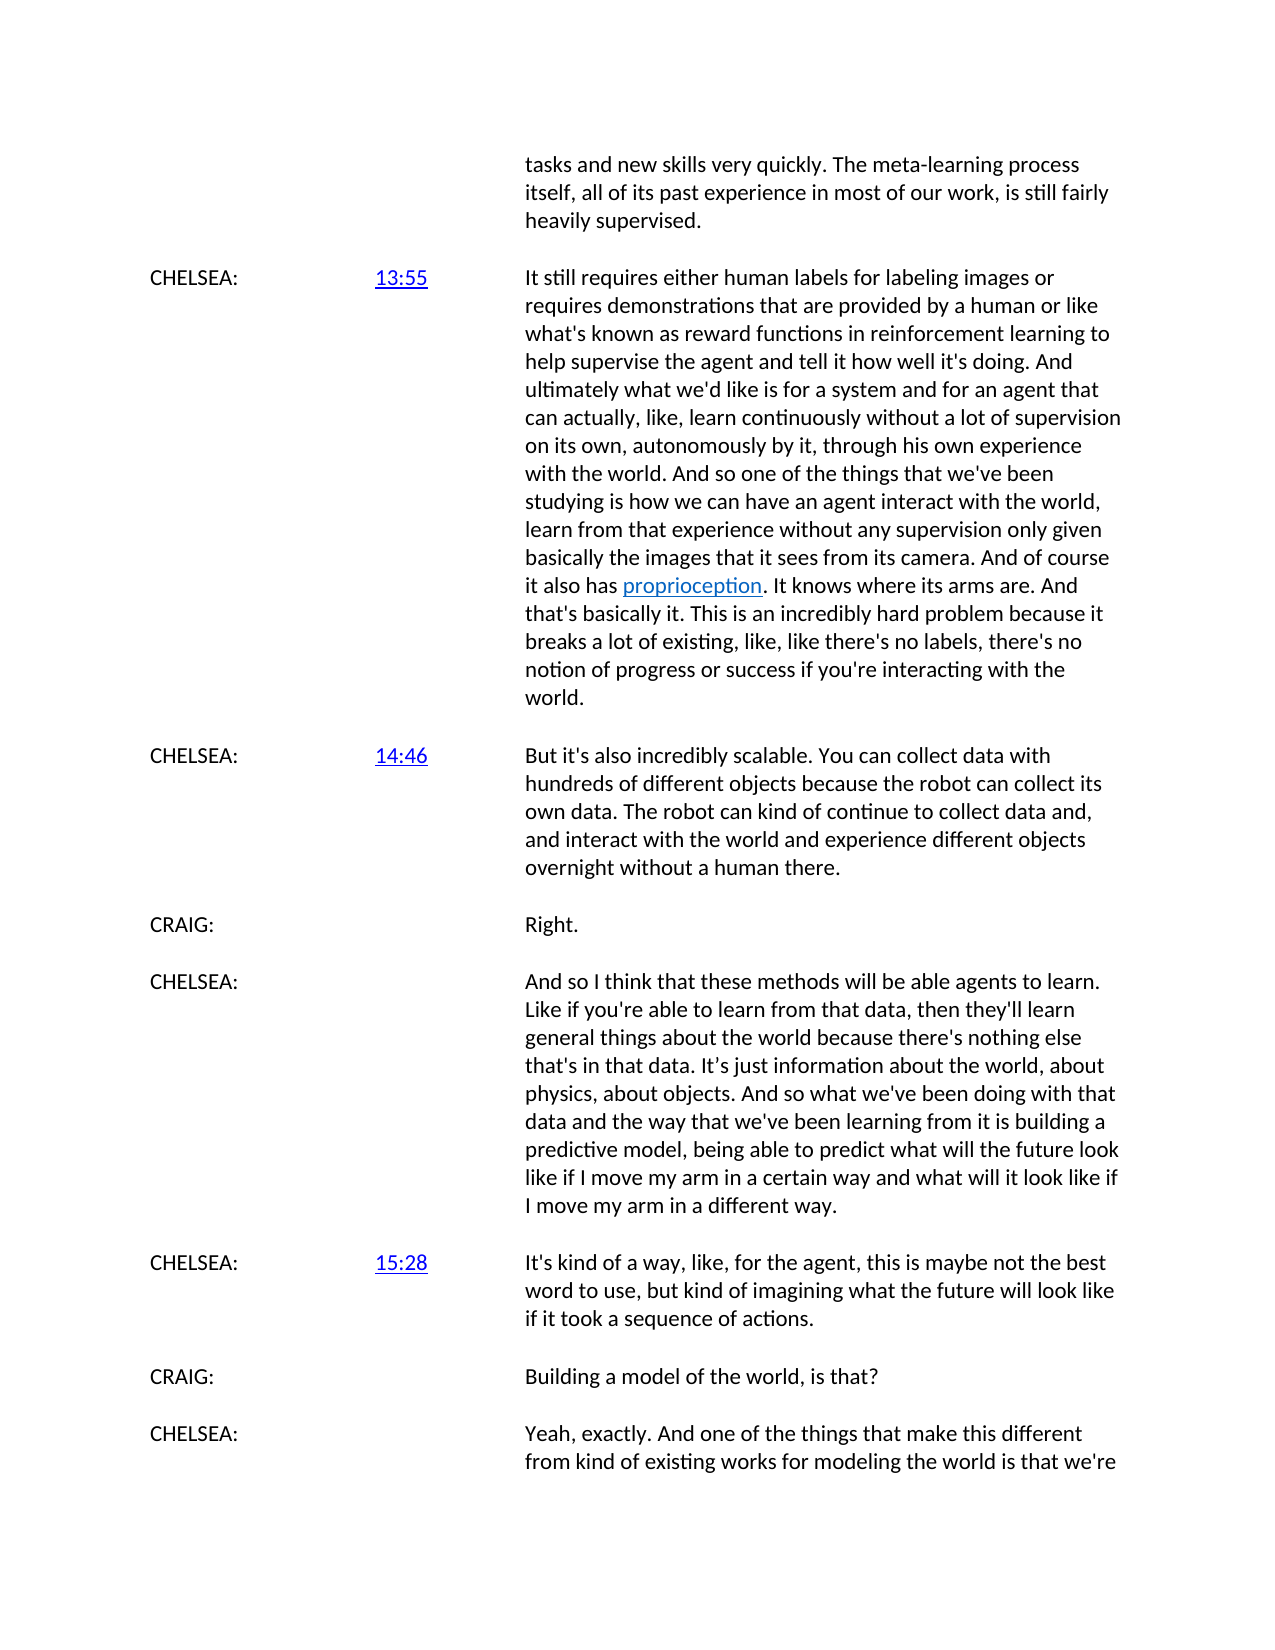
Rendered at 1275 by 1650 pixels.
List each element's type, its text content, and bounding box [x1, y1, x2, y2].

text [150, 150, 1125, 234]
text CRAIG: Building a model of the world, is that? [150, 1362, 1125, 1390]
text CHELSEA: 14:46 But it's also incredibly scalable. You can collect data with hundreds of different objects because the robot can collect its own data. The robot can kind of continue to collect data and, and interact with the world and experience different objects overnight without a human there. [150, 741, 1125, 881]
text CHELSEA: And so I think that these methods will be able agents to learn. Like if you're able to learn from that data, then they'll learn general things about the world because there's nothing else that's in that data. It’s just information about the world, about physics, about objects. And so what we've been doing with that data and the way that we've been learning from it is building a predictive model, being able to predict what will the future look like if I move my arm in a certain way and what will it look like if I move my arm in a different way. [150, 967, 1125, 1219]
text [150, 1419, 1125, 1475]
text CHELSEA: 15:28 It's kind of a way, like, for the agent, this is maybe not the best word to use, but kind of imagining what the future will look like if it took a sequence of actions. [150, 1248, 1125, 1333]
text CRAIG: Right. [150, 910, 1125, 938]
text CHELSEA: 13:55 It still requires either human labels for labeling images or requires demonstrations that are provided by a human or like what's known as reward functions in reinforcement learning to help supervise the agent and tell it how well it's doing. And ultimately what we'd like is for a system and for an agent that can actually, like, learn continuously without a lot of supervision on its own, autonomously by it, through his own experience with the world. And so one of the things that we've been studying is how we can have an agent interact with the world, learn from that experience without any supervision only given basically the images that it sees from its camera. And of course it also has proprioception. It knows where its arms are. And that's basically it. This is an incredibly hard problem because it breaks a lot of existing, like, like there's no labels, there's no notion of progress or success if you're interacting with the world. [150, 263, 1125, 712]
